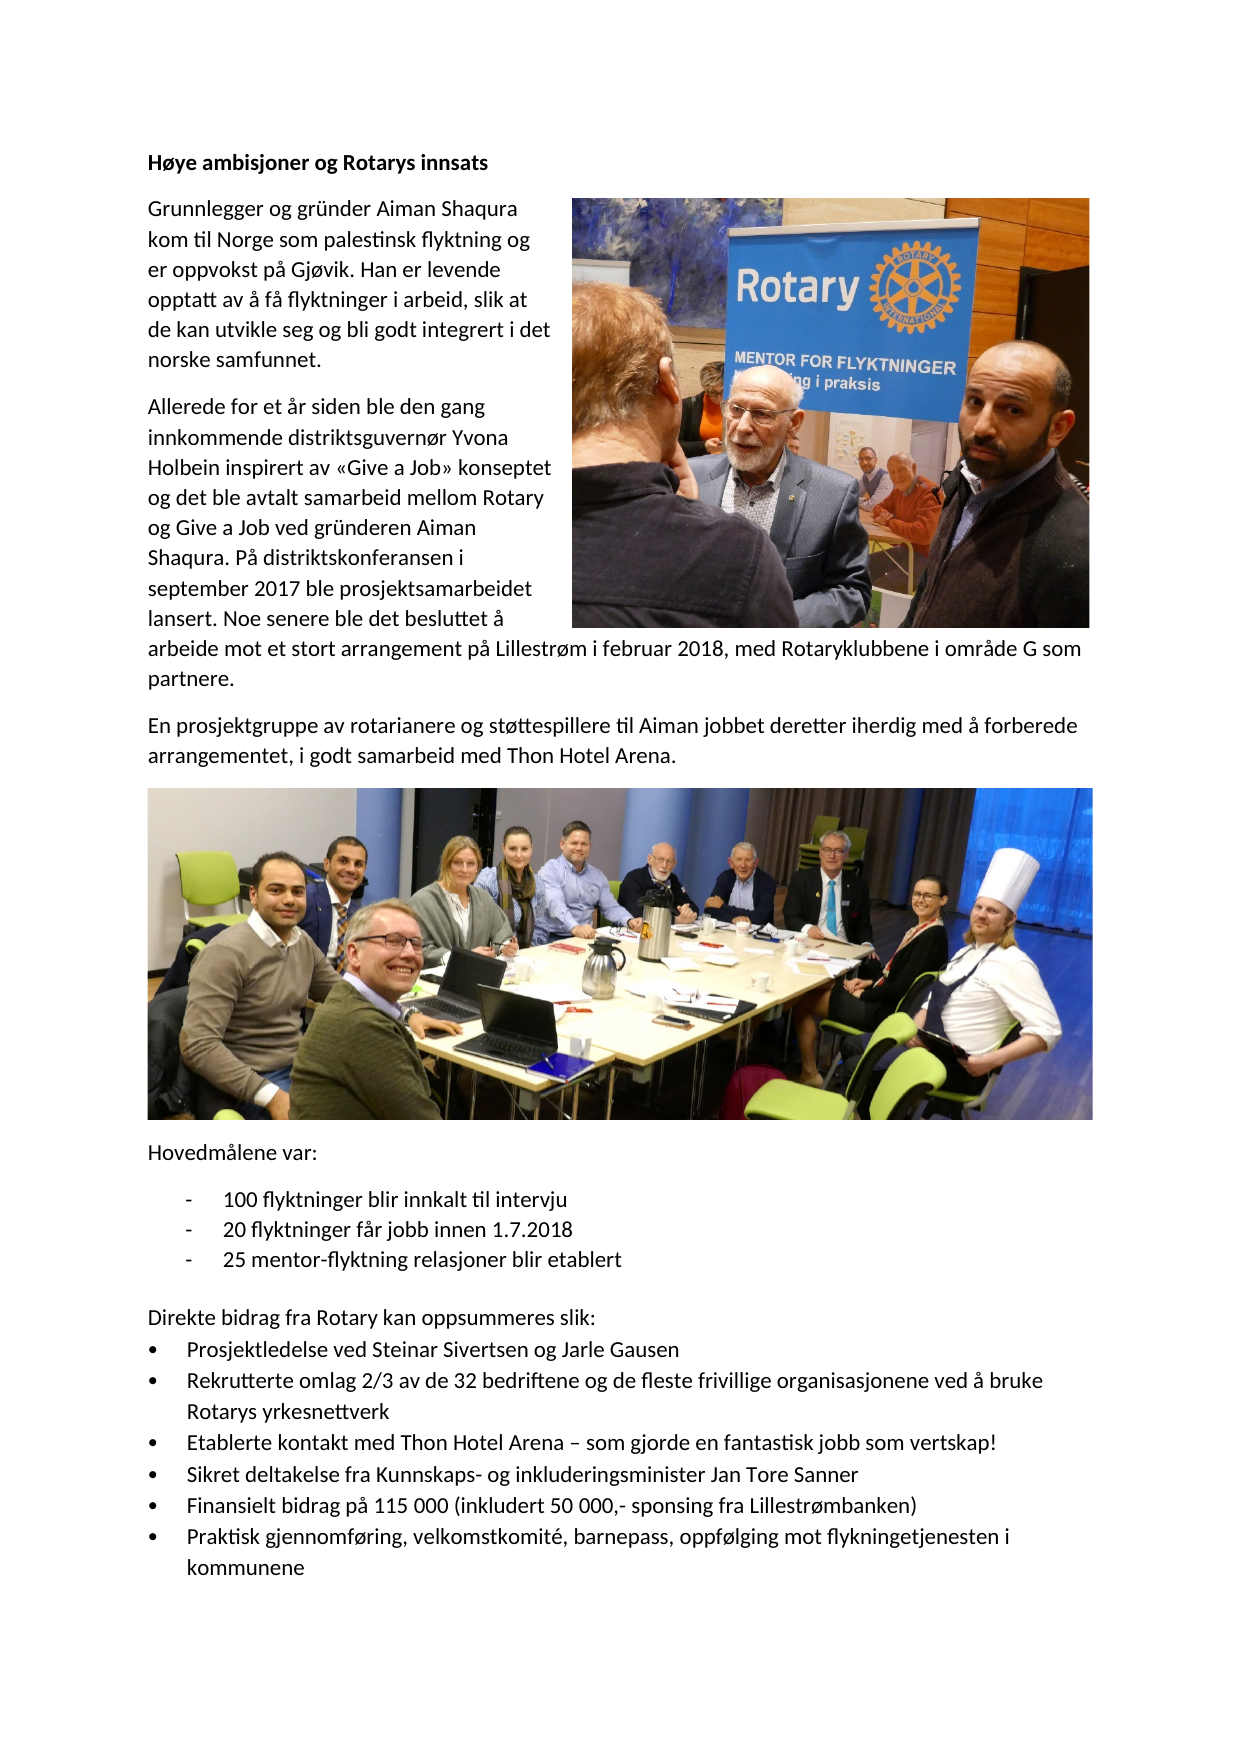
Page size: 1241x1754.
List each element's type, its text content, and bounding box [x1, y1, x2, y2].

list Prosjektledelse ved Steinar Sivertsen og Jarle Gausen [149, 1331, 1093, 1363]
picture [147, 788, 1093, 1120]
text Allerede for et år siden ble den gang innkommende distriktsguvernør Yvona Holbein inspirert av «Give a Job» konseptet og det ble avtalt samarbeid mellom Rotary og Give a Job ved gründeren Aiman Shaqura. På distriktskonferansen i september 2017 ble prosjektsamarbeidet lansert. Noe senere ble det besluttet å arbeide mot et stort arrangement på Lillestrøm i februar 2018, med Rotaryklubbene i område G som partnere. [148, 392, 1093, 692]
list Finansielt bidrag på 115 000 (inkludert 50 000,- sponsing fra Lillestrømbanken) [149, 1488, 1093, 1519]
list 25 mentor-flyktning relasjoner blir etablert [185, 1246, 1093, 1273]
list Rekrutterte omlag 2/3 av de 32 bedriftene og de fleste frivillige organisasjonene ved å bruke Rotarys yrkesnettverk [149, 1363, 1093, 1425]
text En prosjektgruppe av rotarianere og støttespillere til Aiman jobbet deretter iherdig med å forberede arrangementet, i godt samarbeid med Thon Hotel Arena. [148, 711, 1093, 769]
text Grunnlegger og gründer Aiman Shaqura kom til Norge som palestinsk flyktning og er oppvokst på Gjøvik. Han er levende opptatt av å få flyktninger i arbeid, slik at de kan utvikle seg og bli godt integrert i det norske samfunnet. [148, 194, 1093, 373]
text Direkte bidrag fra Rotary kan oppsummeres slik: [148, 1292, 1093, 1331]
text Hovedmålene var: [148, 1138, 1093, 1166]
list Sikret deltakelse fra Kunnskaps- og inkluderingsminister Jan Tore Sanner [149, 1456, 1093, 1488]
text Høye ambisjoner og Rotarys innsats [148, 148, 1093, 176]
list Praktisk gjennomføring, velkomstkomité, barnepass, oppfølging mot flykningetjenesten i kommunene [149, 1519, 1093, 1581]
list Etablerte kontakt med Thon Hotel Arena – som gjorde en fantastisk jobb som vertskap! [149, 1425, 1093, 1456]
list 20 flyktninger får jobb innen 1.7.2018 [185, 1215, 1093, 1243]
list 100 flyktninger blir innkalt til intervju [185, 1185, 1093, 1213]
picture [570, 198, 1090, 627]
